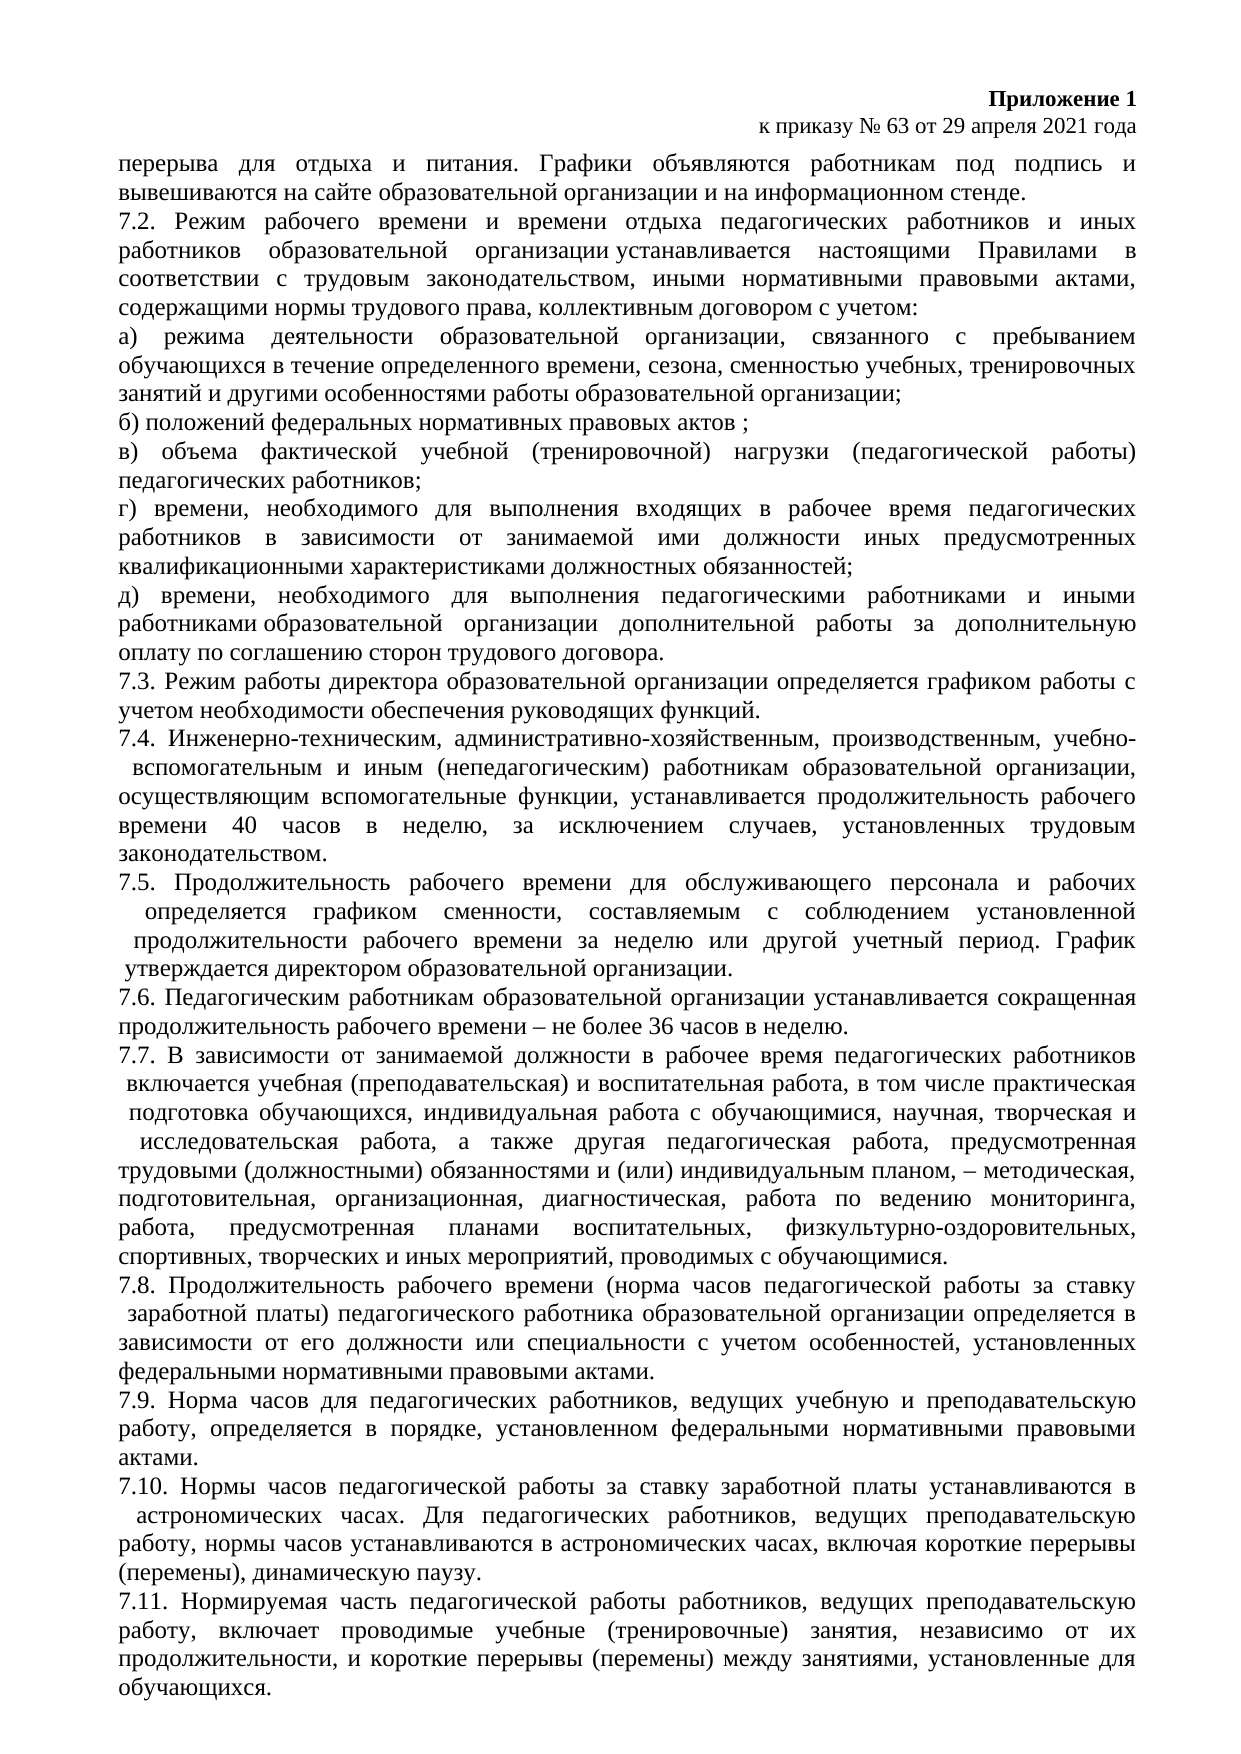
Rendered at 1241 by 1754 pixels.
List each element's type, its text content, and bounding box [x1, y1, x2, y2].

text 7.8. Продолжительность рабочего времени (норма часов педагогической работы за ставку заработной платы) педагогического работника образовательной организации определяется в зависимости от его должности или специальности с учетом особенностей, установленных федеральными нормативными правовыми актами. [118, 1270, 1137, 1385]
text 7.2. Режим рабочего времени и времени отдыха педагогических работников и иных работников образовательной организации устанавливается настоящими Правилами в соответствии с трудовым законодательством, иными нормативными правовыми актами, содержащими нормы трудового права, коллективным договором с учетом: [118, 206, 1137, 321]
text а) режима деятельности образовательной организации, связанного с пребыванием обучающихся в течение определенного времени, сезона, сменностью учебных, тренировочных занятий и другими особенностями работы образовательной организации; [118, 321, 1137, 407]
text г) времени, необходимого для выполнения входящих в рабочее время педагогических работников в зависимости от занимаемой ими должности иных предусмотренных квалификационными характеристиками должностных обязанностей; [118, 493, 1137, 580]
text б) положений федеральных нормативных правовых актов ; [118, 407, 1137, 436]
text 7.6. Педагогическим работникам образовательной организации устанавливается сокращенная продолжительность рабочего времени – не более 36 часов в неделю. [118, 982, 1137, 1040]
text 7.4. Инженерно-техническим, административно-хозяйственным, производственным, учебно- вспомогательным и иным (непедагогическим) работникам образовательной организации, осуществляющим вспомогательные функции, устанавливается продолжительность рабочего времени 40 часов в неделю, за исключением случаев, установленных трудовым законодательством. [118, 723, 1137, 867]
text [118, 148, 1137, 206]
text 7.3. Режим работы директора образовательной организации определяется графиком работы с учетом необходимости обеспечения руководящих функций. [118, 666, 1137, 723]
text 7.10. Нормы часов педагогической работы за ставку заработной платы устанавливаются в астрономических часах. Для педагогических работников, ведущих преподавательскую работу, нормы часов устанавливаются в астрономических часах, включая короткие перерывы (перемены), динамическую паузу. [118, 1471, 1137, 1586]
text 7.11. Нормируемая часть педагогической работы работников, ведущих преподавательскую работу, включает проводимые учебные (тренировочные) занятия, независимо от их продолжительности, и короткие перерывы (перемены) между занятиями, установленные для обучающихся. [118, 1586, 1137, 1701]
text 7.7. В зависимости от занимаемой должности в рабочее время педагогических работников включается учебная (преподавательская) и воспитательная работа, в том числе практическая подготовка обучающихся, индивидуальная работа с обучающимися, научная, творческая и исследовательская работа, а также другая педагогическая работа, предусмотренная трудовыми (должностными) обязанностями и (или) индивидуальным планом, – методическая, подготовительная, организационная, диагностическая, работа по ведению мониторинга, работа, предусмотренная планами воспитательных, физкультурно-оздоровительных, спортивных, творческих и иных мероприятий, проводимых с обучающимися. [118, 1040, 1137, 1270]
text д) времени, необходимого для выполнения педагогическими работниками и иными работниками образовательной организации дополнительной работы за дополнительную оплату по соглашению сторон трудового договора. [118, 580, 1137, 666]
text 7.5. Продолжительность рабочего времени для обслуживающего персонала и рабочих определяется графиком сменности, составляемым с соблюдением установленной продолжительности рабочего времени за неделю или другой учетный период. График утверждается директором образовательной организации. [118, 867, 1137, 982]
text 7.9. Норма часов для педагогических работников, ведущих учебную и преподавательскую работу, определяется в порядке, установленном федеральными нормативными правовыми актами. [118, 1385, 1137, 1471]
text в) объема фактической учебной (тренировочной) нагрузки (педагогической работы) педагогических работников; [118, 436, 1137, 493]
